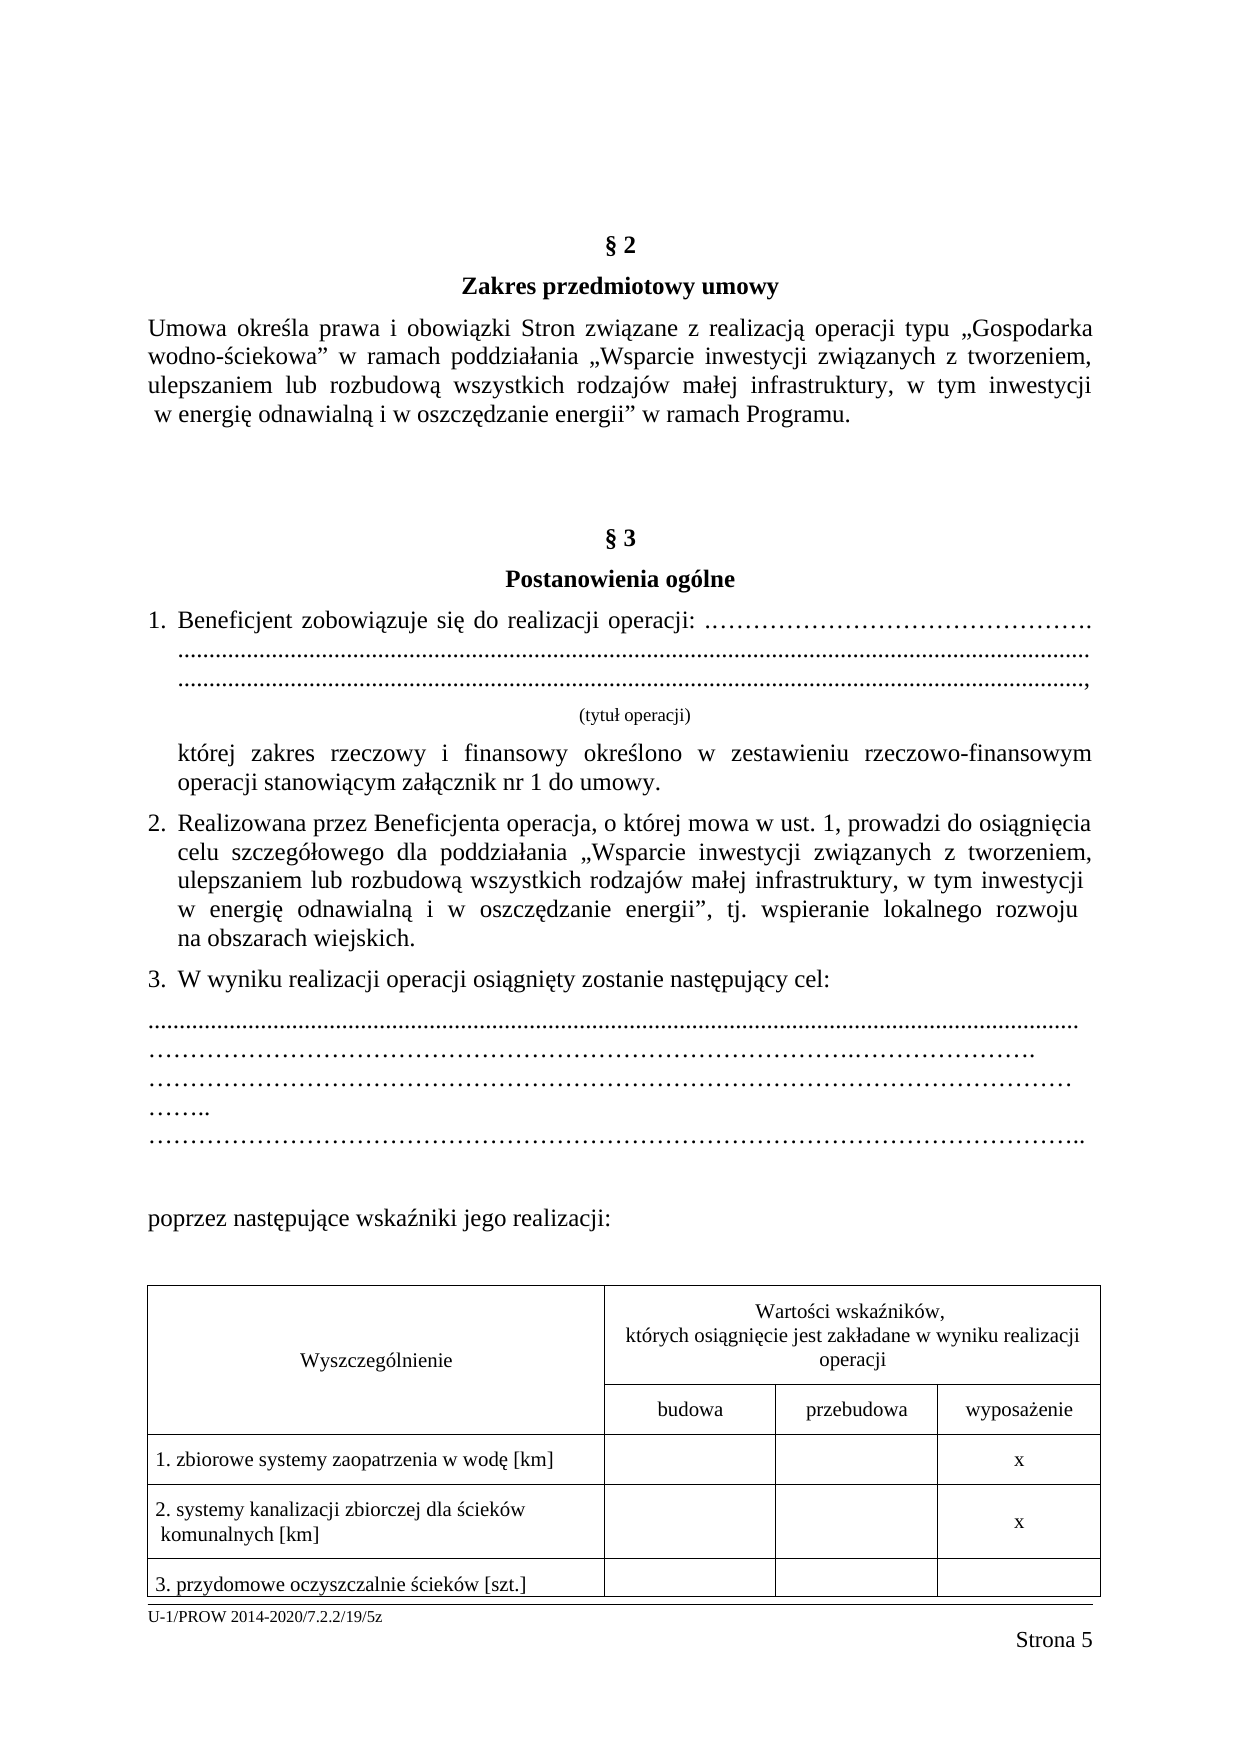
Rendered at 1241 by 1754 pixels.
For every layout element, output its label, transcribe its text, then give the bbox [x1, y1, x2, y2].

text której zakres rzeczowy i finansowy określono w zestawieniu rzeczowo-finansowym operacji stanowiącym załącznik nr 1 do umowy. [177, 738, 1093, 795]
text Zakres przedmiotowy umowy [148, 271, 1093, 300]
text § 3 [148, 523, 1093, 551]
table_cell 1. zbiorowe systemy zaopatrzenia w wodę [km] [148, 1435, 604, 1484]
text § 2 [148, 230, 1093, 259]
table_cell przebudowa [776, 1385, 937, 1434]
table_cell x [938, 1435, 1100, 1484]
table_cell budowa [605, 1385, 775, 1434]
table_cell 2. systemy kanalizacji zbiorczej dla ścieków komunalnych [km] [148, 1485, 604, 1558]
table_header Wyszczególnienie [148, 1286, 604, 1434]
table_cell [605, 1559, 775, 1596]
table_cell [938, 1559, 1100, 1596]
list poprzez następujące wskaźniki jego realizacji: [148, 1203, 1093, 1232]
table_cell [776, 1435, 937, 1484]
list W wyniku realizacji operacji osiągnięty zostanie następujący cel: [148, 964, 1093, 993]
list Beneficjent zobowiązuje się do realizacji operacji: .………………………………………. ..................................................................................................................................................................................................................................................................................................., [148, 605, 1093, 691]
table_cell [148, 1559, 604, 1596]
text Umowa określa prawa i obowiązki Stron związane z realizacją operacji typu „Gospodarka wodno-ściekowa” w ramach poddziałania „Wsparcie inwestycji związanych z tworzeniem, ulepszaniem lub rozbudową wszystkich rodzajów małej infrastruktury, w tym inwestycji w energię odnawialną i w oszczędzanie energii” w ramach Programu. [148, 313, 1093, 428]
table_cell x [938, 1485, 1100, 1558]
table_cell [776, 1559, 937, 1596]
table_cell [776, 1485, 937, 1558]
table_cell [605, 1485, 775, 1558]
text Postanowienia ogólne [148, 564, 1093, 593]
table_cell [605, 1435, 775, 1484]
text .....................................................................................................................................................………………………………………………………………………….………………….………………………………………………………………………………………………………..………………………………………………………………………………………………….. [148, 1005, 1093, 1149]
table_header Wartości wskaźników, których osiągnięcie jest zakładane w wyniku realizacji operacji [605, 1286, 1100, 1384]
text (tytuł operacji) [177, 704, 1093, 725]
list Realizowana przez Beneficjenta operacja, o której mowa w ust. 1, prowadzi do osiągnięcia celu szczegółowego dla poddziałania „Wsparcie inwestycji związanych z tworzeniem, ulepszaniem lub rozbudową wszystkich rodzajów małej infrastruktury, w tym inwestycji w energię odnawialną i w oszczędzanie energii”, tj. wspieranie lokalnego rozwoju na obszarach wiejskich. [148, 808, 1093, 952]
table_cell wyposażenie [938, 1385, 1100, 1434]
